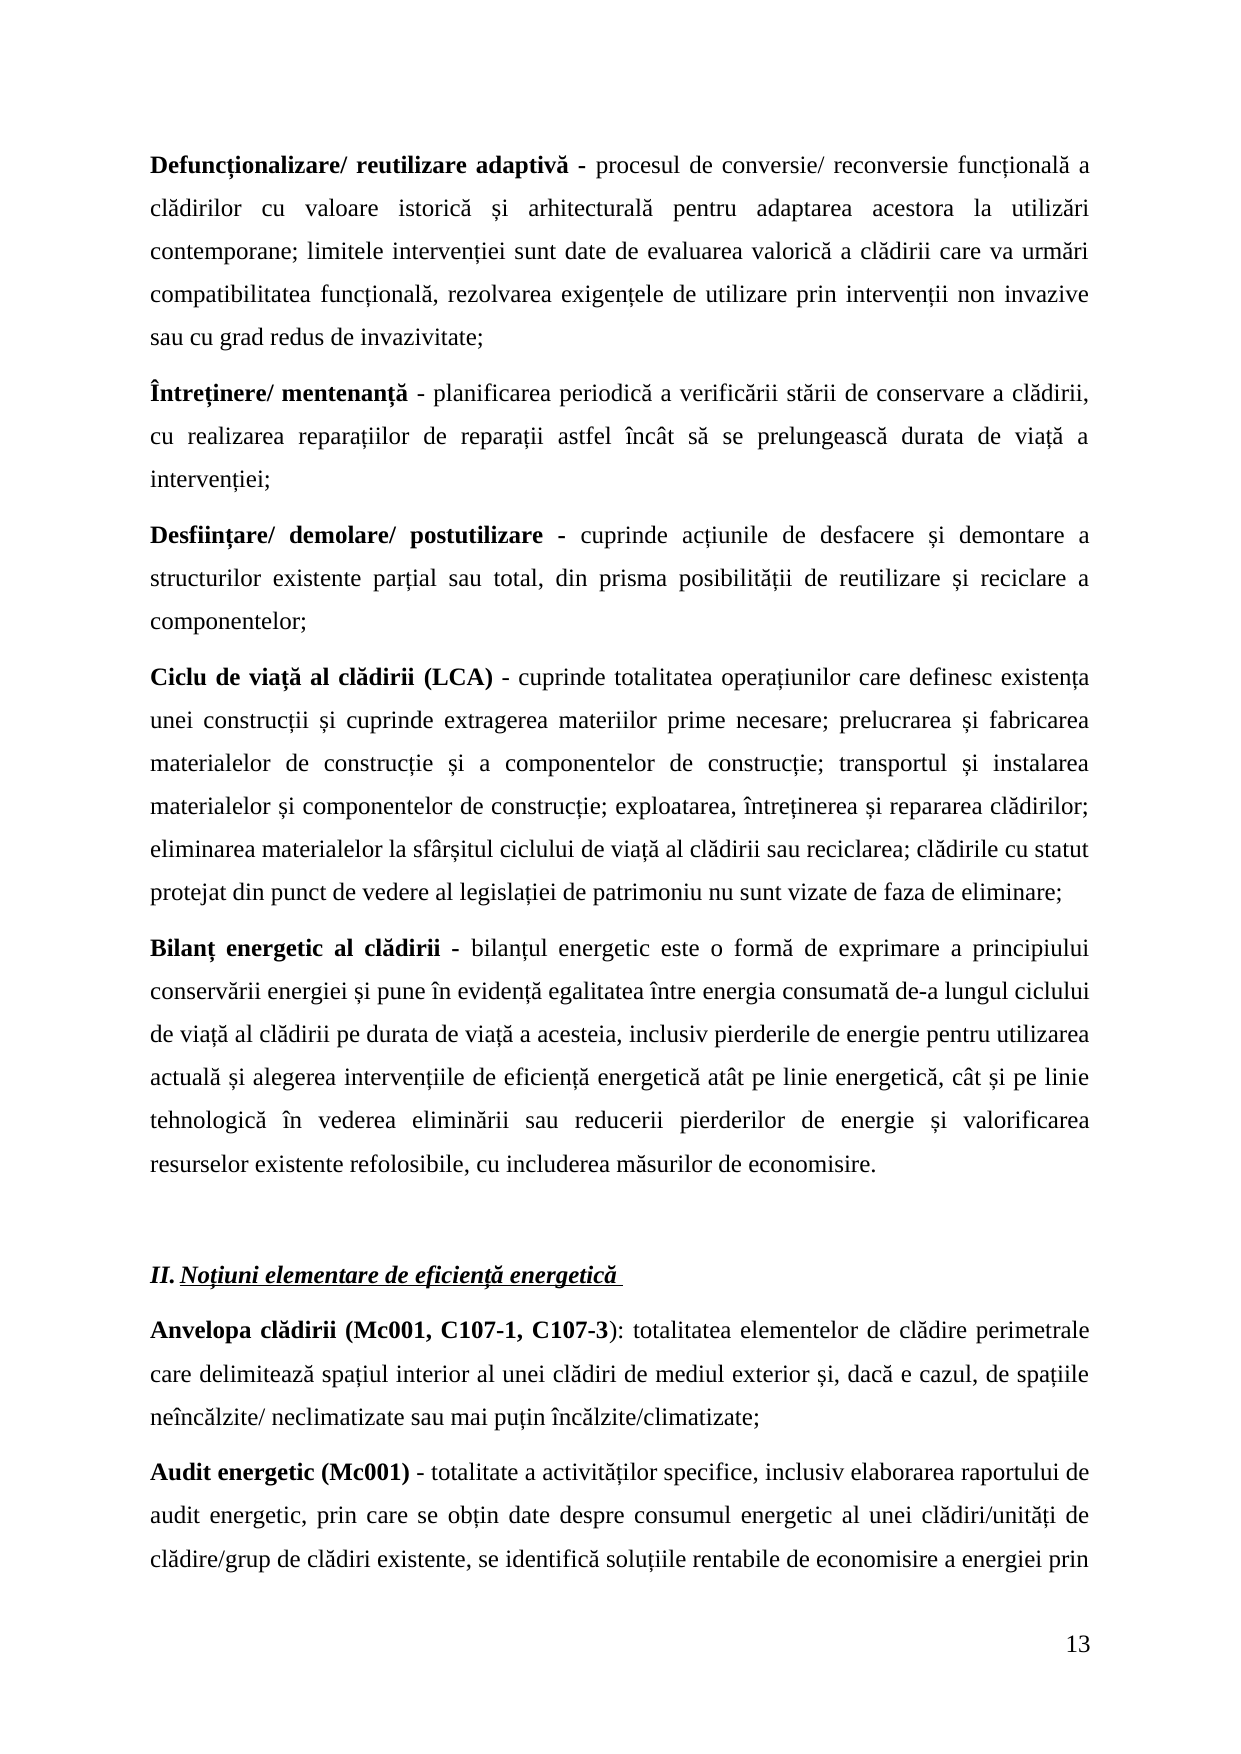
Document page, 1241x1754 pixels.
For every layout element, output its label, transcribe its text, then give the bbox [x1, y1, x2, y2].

text Anvelopa clădirii (Mc001, C107-1, C107-3): totalitatea elementelor de clădire perimetrale care delimitează spațiul interior al unei clădiri de mediul exterior și, dacă e cazul, de spațiile neîncălzite/ neclimatizate sau mai puțin încălzite/climatizate; [150, 1316, 1090, 1431]
text Ciclu de viață al clădirii (LCA) - cuprinde totalitatea operațiunilor care definesc existența unei construcții și cuprinde extragerea materiilor prime necesare; prelucrarea și fabricarea materialelor de construcție și a componentelor de construcție; transportul și instalarea materialelor și componentelor de construcție; exploatarea, întreținerea și repararea clădirilor; eliminarea materialelor la sfârșitul ciclului de viață al clădirii sau reciclarea; clădirile cu statut protejat din punct de vedere al legislației de patrimoniu nu sunt vizate de faza de eliminare; [150, 662, 1090, 906]
text Defuncționalizare/ reutilizare adaptivă - procesul de conversie/ reconversie funcțională a clădirilor cu valoare istorică și arhitecturală pentru adaptarea acestora la utilizări contemporane; limitele intervenției sunt date de evaluarea valorică a clădirii care va urmări compatibilitatea funcțională, rezolvarea exigențele de utilizare prin intervenții non invazive sau cu grad redus de invazivitate; [150, 150, 1090, 351]
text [150, 1457, 1090, 1572]
text Bilanț energetic al clădirii - bilanțul energetic este o formă de exprimare a principiului conservării energiei și pune în evidență egalitatea între energia consumată de-a lungul ciclului de viață al clădirii pe durata de viață a acesteia, inclusiv pierderile de energie pentru utilizarea actuală și alegerea intervențiile de eficiență energetică atât pe linie energetică, cât și pe linie tehnologică în vederea eliminării sau reducerii pierderilor de energie și valorificarea resurselor existente refolosibile, cu includerea măsurilor de economisire. [150, 933, 1090, 1177]
list Noțiuni elementare de eficiență energetică [150, 1260, 1090, 1289]
text Întreținere/ mentenanță - planificarea periodică a verificării stării de conservare a clădirii, cu realizarea reparațiilor de reparații astfel încât să se prelungească durata de viață a intervenției; [150, 378, 1090, 493]
text Desființare/ demolare/ postutilizare - cuprinde acțiunile de desfacere și demontare a structurilor existente parțial sau total, din prisma posibilității de reutilizare și reciclare a componentelor; [150, 520, 1090, 635]
